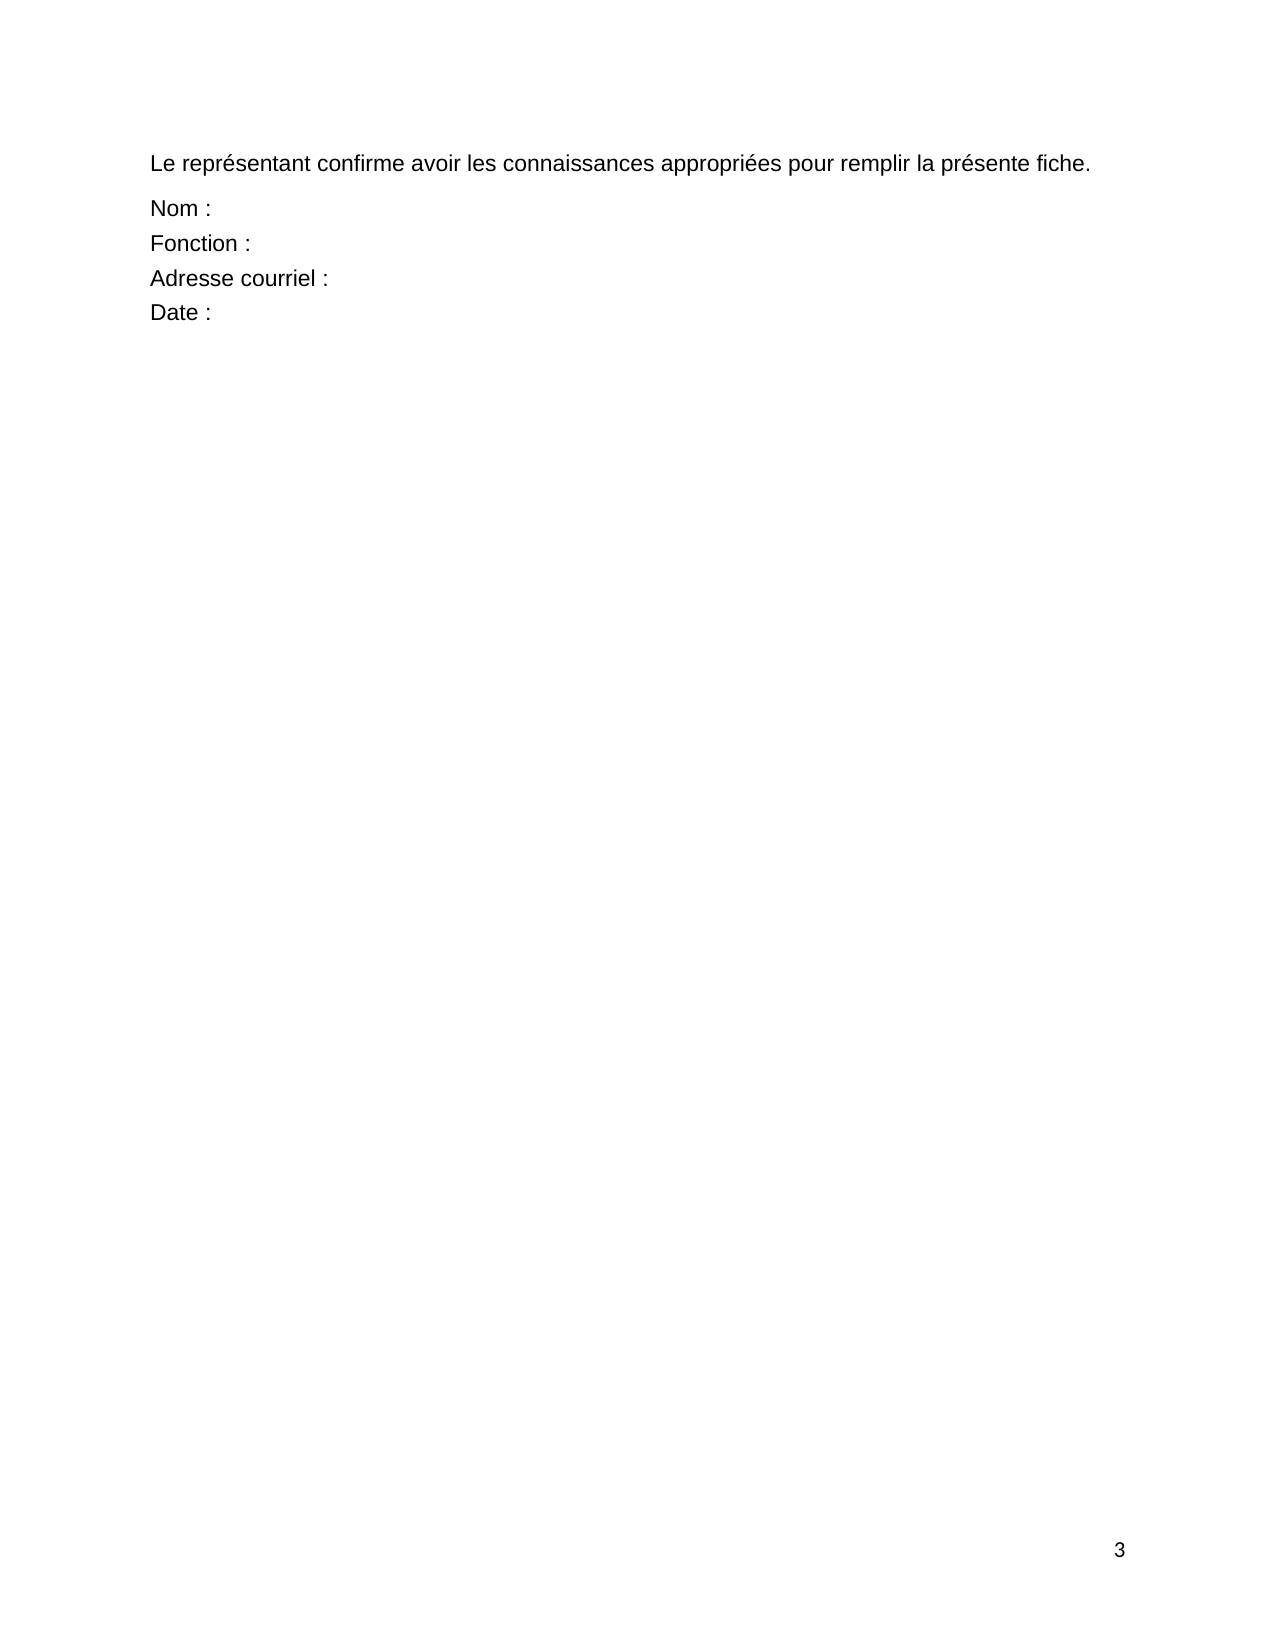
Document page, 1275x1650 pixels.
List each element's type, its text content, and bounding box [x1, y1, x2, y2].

text Le représentant confirme avoir les connaissances appropriées pour remplir la présente fiche. [150, 150, 1125, 176]
text Fonction : [150, 230, 1125, 256]
text Nom : [150, 195, 1125, 221]
text Date : [150, 299, 1125, 326]
text Adresse courriel : [150, 264, 1125, 291]
